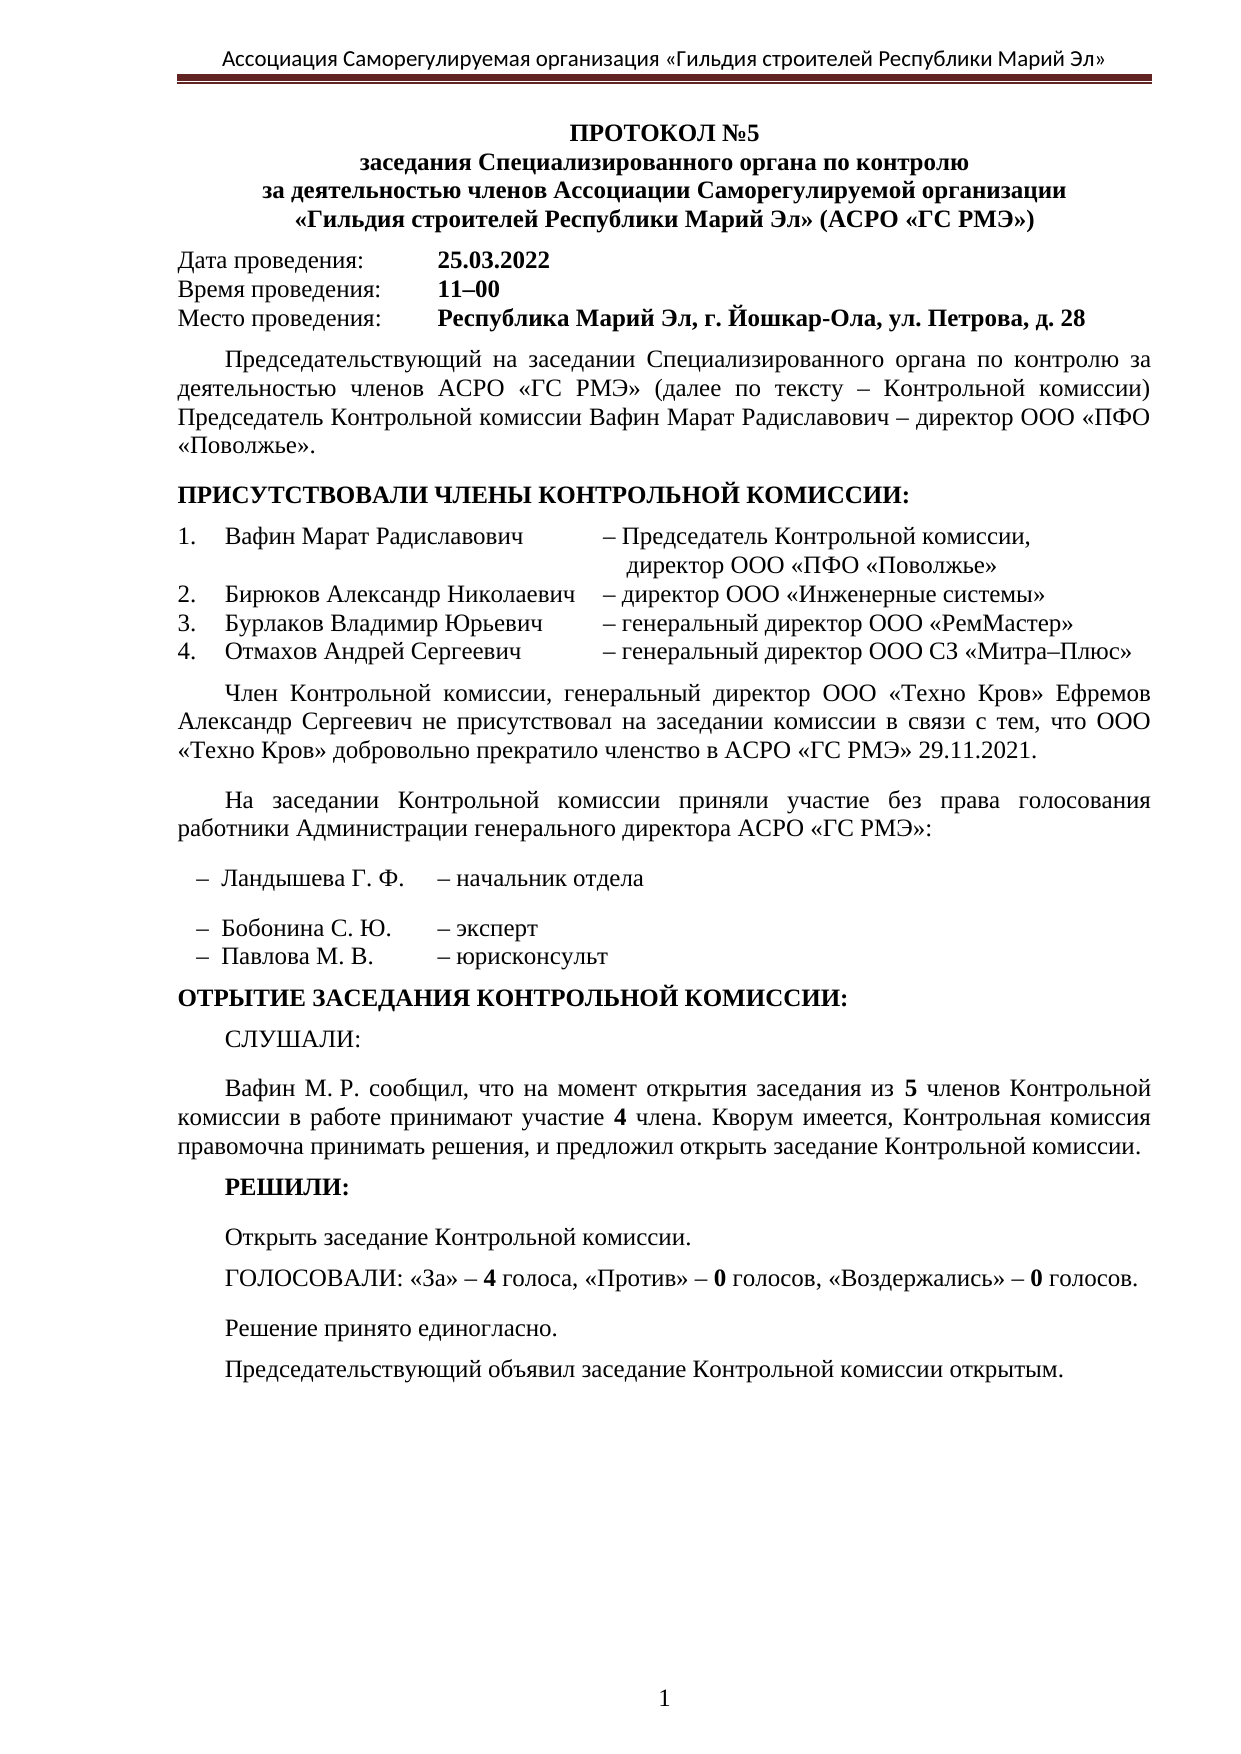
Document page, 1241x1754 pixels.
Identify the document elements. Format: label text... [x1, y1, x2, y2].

text Место проведения: Республика Марий Эл, г. Йошкар-Ола, ул. Петрова, д. 28 [177, 303, 1152, 332]
text – Ландышева Г. Ф. – начальник отдела [177, 863, 1152, 892]
text ПРИСУТСТВОВАЛИ ЧЛЕНЫ КОНТРОЛЬНОЙ КОМИССИИ: [177, 480, 1152, 509]
text «Гильдия строителей Республики Марий Эл» (АСРО «ГС РМЭ») [177, 204, 1152, 233]
text Открыть заседание Контрольной комиссии. [177, 1222, 1152, 1251]
text Дата проведения: 25.03.2022 [177, 246, 1152, 274]
text Председательствующий объявил заседание Контрольной комиссии открытым. [177, 1354, 1152, 1383]
text Председательствующий на заседании Специализированного органа по контролю за деятельностью членов АСРО «ГС РМЭ» (далее по тексту – Контрольной комиссии) Председатель Контрольной комиссии Вафин Марат Радиславович – директор ООО «ПФО «Поволжье». [177, 344, 1152, 459]
text – Павлова М. В. – юрисконсульт [177, 941, 1152, 970]
text Время проведения: 11–00 [177, 274, 1152, 303]
text РЕШИЛИ: [177, 1172, 1152, 1201]
text ОТРЫТИЕ ЗАСЕДАНИЯ КОНТРОЛЬНОЙ КОМИССИИ: [177, 983, 1152, 1011]
list Бурлаков Владимир Юрьевич – генеральный директор ООО «РемМастер» [177, 608, 1152, 636]
text за деятельностью членов Ассоциации Саморегулируемой организации [177, 176, 1152, 204]
list Вафин Марат Радиславович – Председатель Контрольной комиссии, [177, 521, 1152, 550]
text ПРОТОКОЛ №5 [177, 118, 1152, 147]
text Решение принято единогласно. [177, 1313, 1152, 1341]
text – Бобонина С. Ю. – эксперт [177, 913, 1152, 941]
text Член Контрольной комиссии, генеральный директор ООО «Техно Кров» Ефремов Александр Сергеевич не присутствовал на заседании комиссии в связи с тем, что ООО «Техно Кров» добровольно прекратило членство в АСРО «ГС РМЭ» 29.11.2021. [177, 678, 1152, 764]
text заседания Специализированного органа по контролю [177, 147, 1152, 176]
list Бирюков Александр Николаевич – директор ООО «Инженерные системы» [177, 579, 1152, 608]
text СЛУШАЛИ: [177, 1024, 1152, 1053]
list Отмахов Андрей Сергеевич – генеральный директор ООО СЗ «Митра–Плюс» [177, 636, 1152, 665]
text На заседании Контрольной комиссии приняли участие без права голосования работники Администрации генерального директора АСРО «ГС РМЭ»: [177, 785, 1152, 842]
text Вафин М. Р. сообщил, что на момент открытия заседания из 5 членов Контрольной комиссии в работе принимают участие 4 члена. Кворум имеется, Контрольная комиссия правомочна принимать решения, и предложил открыть заседание Контрольной комиссии. [177, 1073, 1152, 1160]
text директор ООО «ПФО «Поволжье» [620, 550, 1152, 579]
text ГОЛОСОВАЛИ: «За» – 4 голоса, «Против» – 0 голосов, «Воздержались» – 0 голосов. [177, 1263, 1152, 1292]
